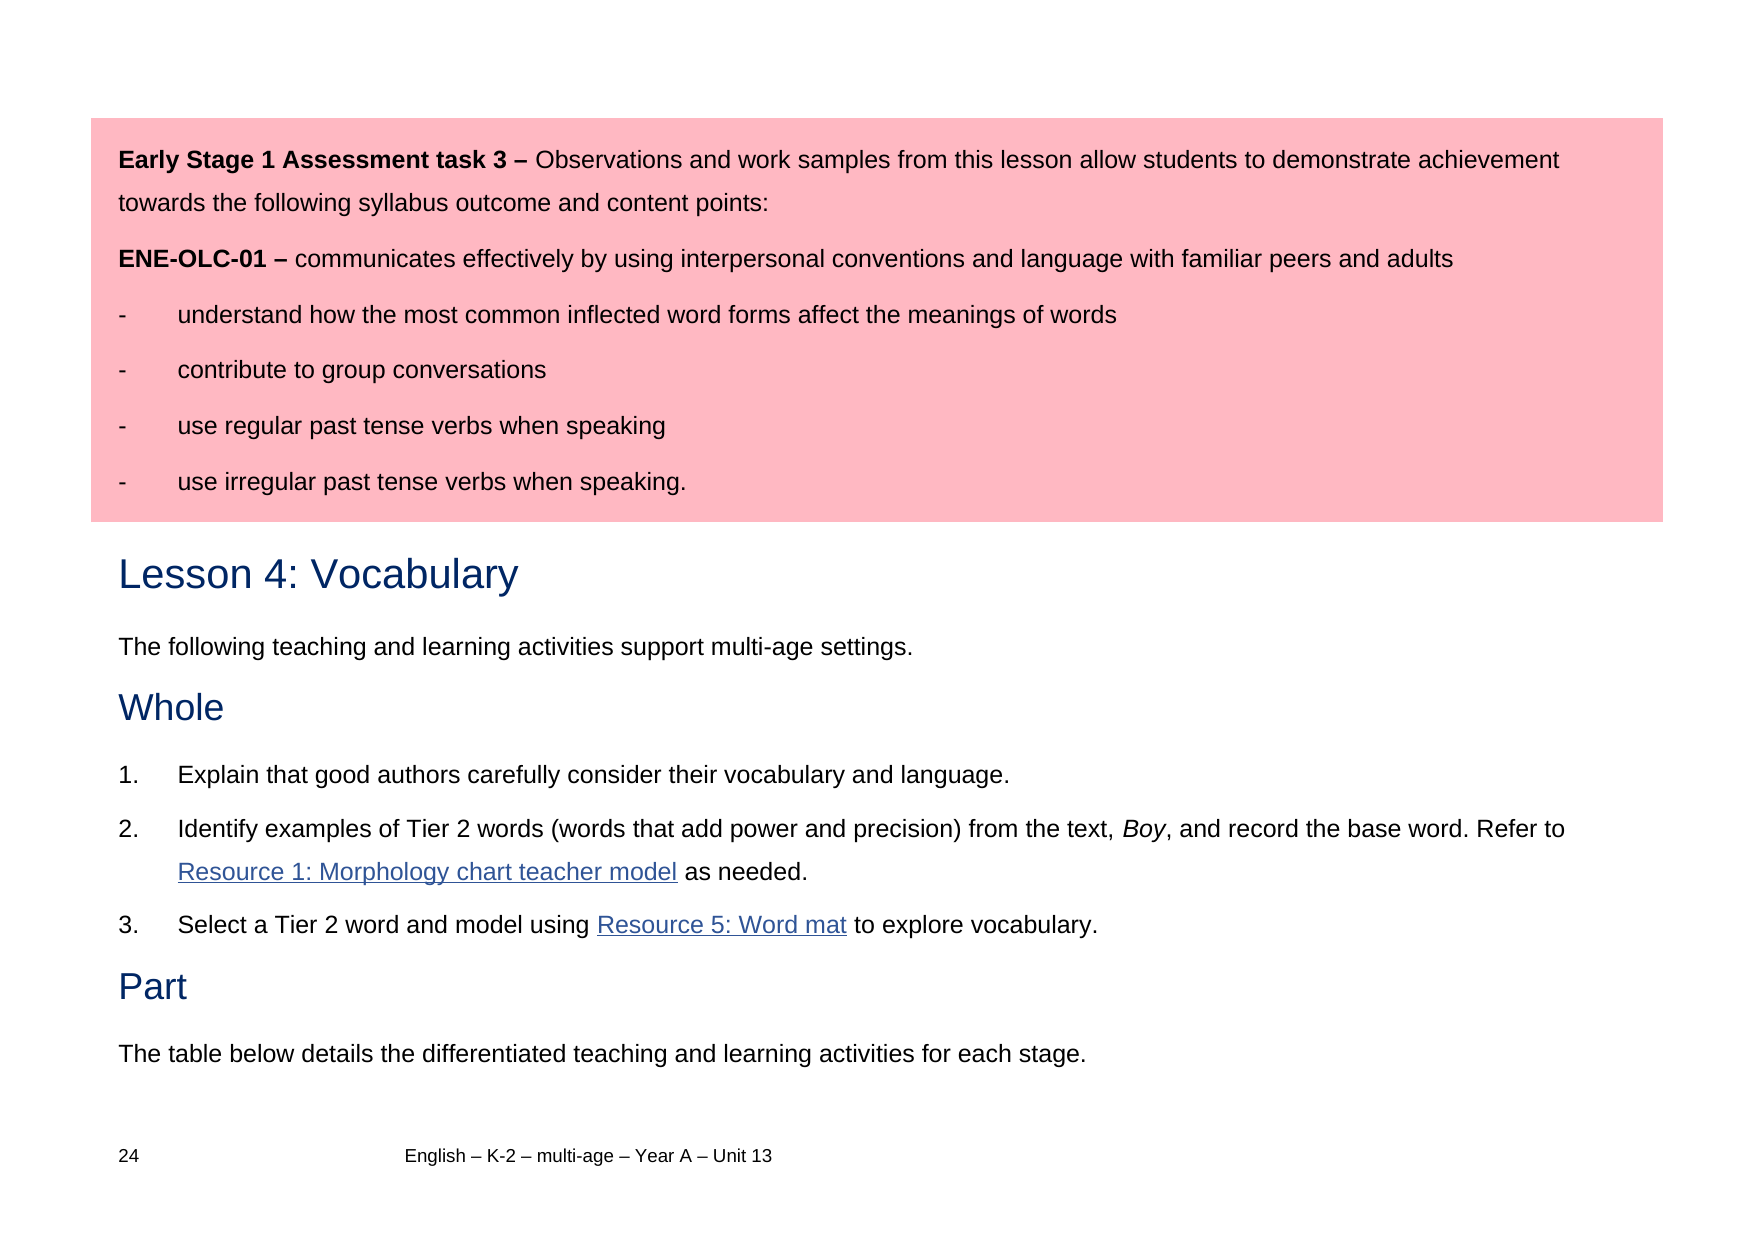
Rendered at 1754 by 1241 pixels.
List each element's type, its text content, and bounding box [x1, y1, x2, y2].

list Identify examples of Tier 2 words (words that add power and precision) from the text, Boy, and record the base word. Refer to Resource 1: Morphology chart teacher model as needed. [118, 814, 1636, 886]
list Explain that good authors carefully consider their vocabulary and language. [118, 760, 1636, 789]
subtitle Whole [118, 685, 1636, 728]
subtitle Part [118, 964, 1636, 1007]
text ENE-OLC-01 – communicates effectively by using interpersonal conventions and language with familiar peers and adults [97, 217, 1657, 272]
list use irregular past tense verbs when speaking. [97, 439, 1657, 516]
list contribute to group conversations [97, 328, 1657, 384]
text The following teaching and learning activities support multi-age settings. [118, 631, 1636, 660]
list understand how the most common inflected word forms affect the meanings of words [97, 272, 1657, 328]
text Early Stage 1 Assessment task 3 – Observations and work samples from this lesson allow students to demonstrate achievement towards the following syllabus outcome and content points: [97, 124, 1657, 217]
subtitle Lesson 4: Vocabulary [118, 549, 1636, 597]
text The table below details the differentiated teaching and learning activities for each stage. [118, 1039, 1636, 1068]
list use regular past tense verbs when speaking [97, 384, 1657, 439]
list Select a Tier 2 word and model using Resource 5: Word mat to explore vocabulary. [118, 910, 1636, 939]
